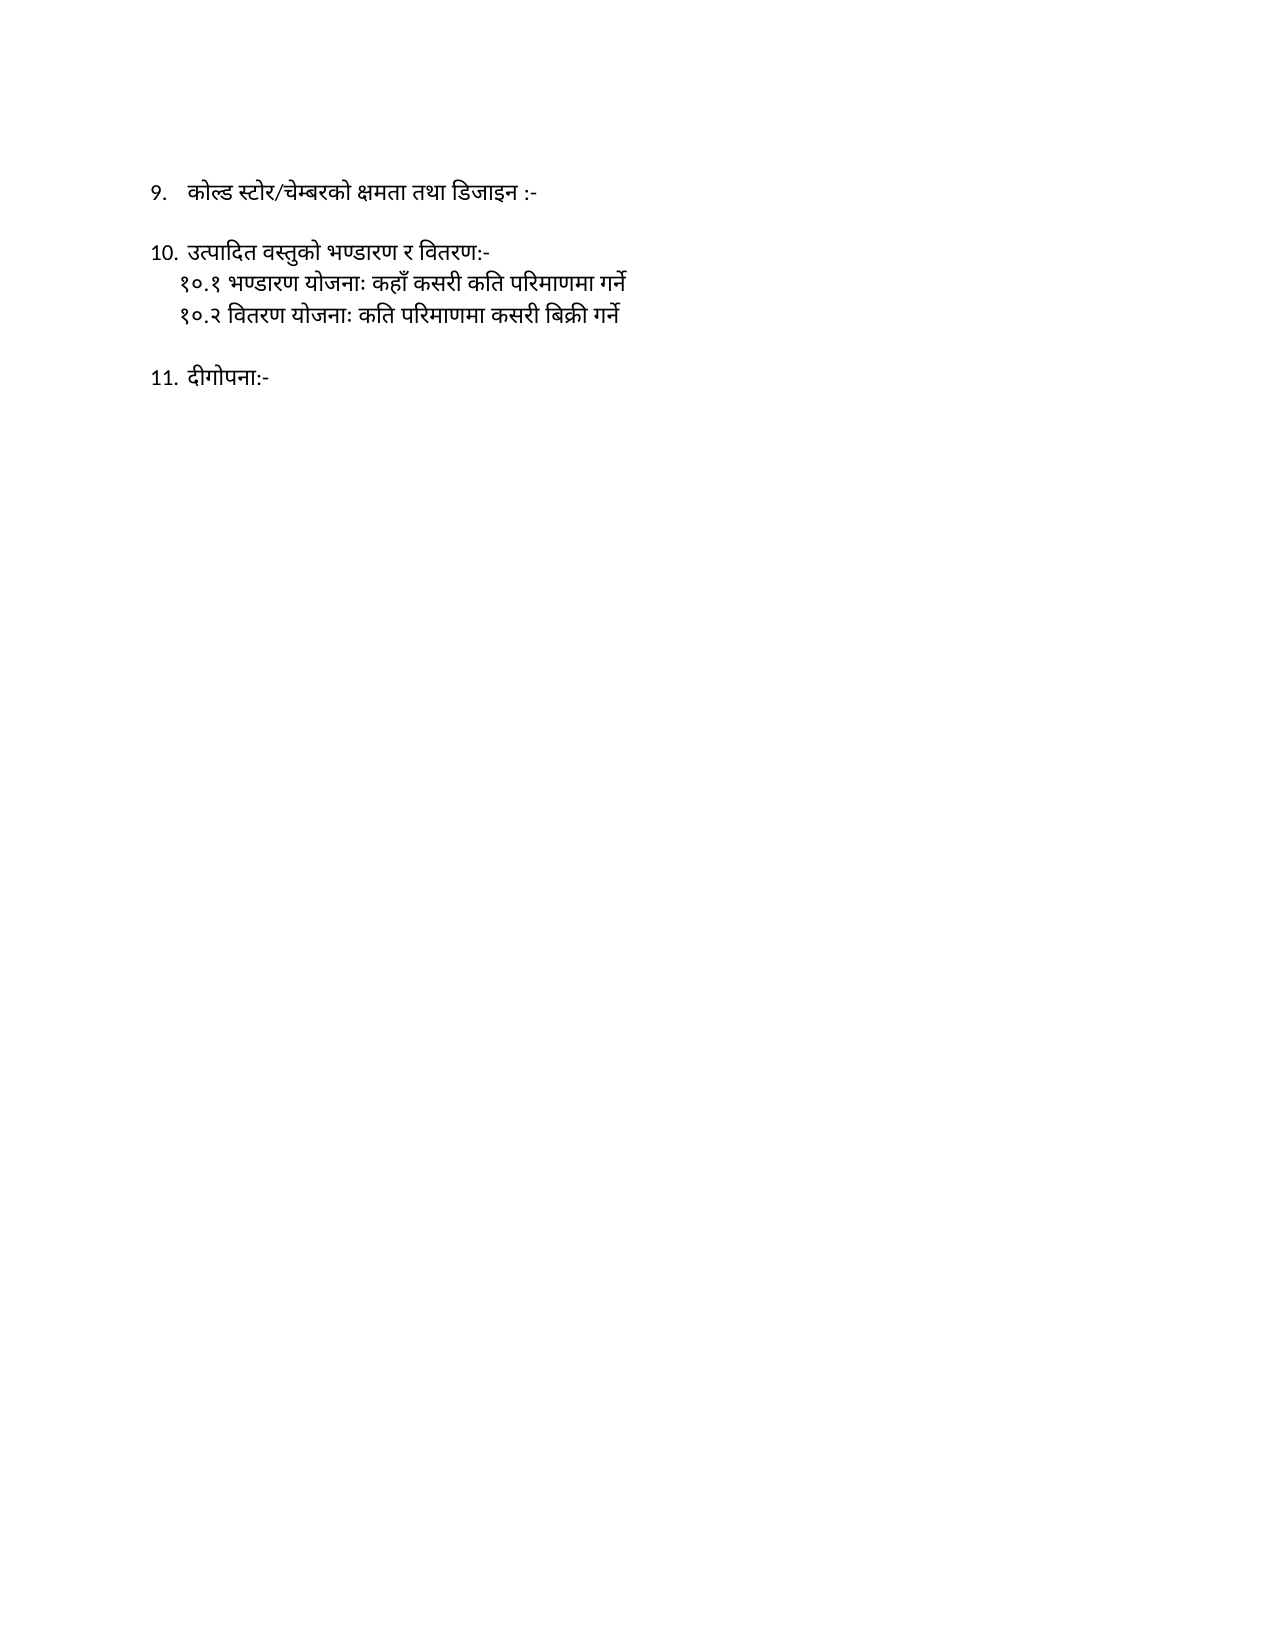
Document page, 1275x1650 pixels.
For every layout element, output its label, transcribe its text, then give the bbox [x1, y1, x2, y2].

list उत्पादित वस्तुको भण्डारण र वितरण:- [150, 238, 1125, 269]
text १०.२ वितरण योजनाः कति परिमाणमा कसरी बिक्री गर्ने [178, 301, 1125, 333]
text १०.१ भण्डारण योजनाः कहाँ कसरी कति परिमाणमा गर्ने [178, 269, 1125, 301]
list कोल्ड स्टोर/चेम्बरको क्षमता तथा डिजाइन :- [150, 178, 1125, 210]
list दीगोपना:- [150, 363, 1125, 394]
